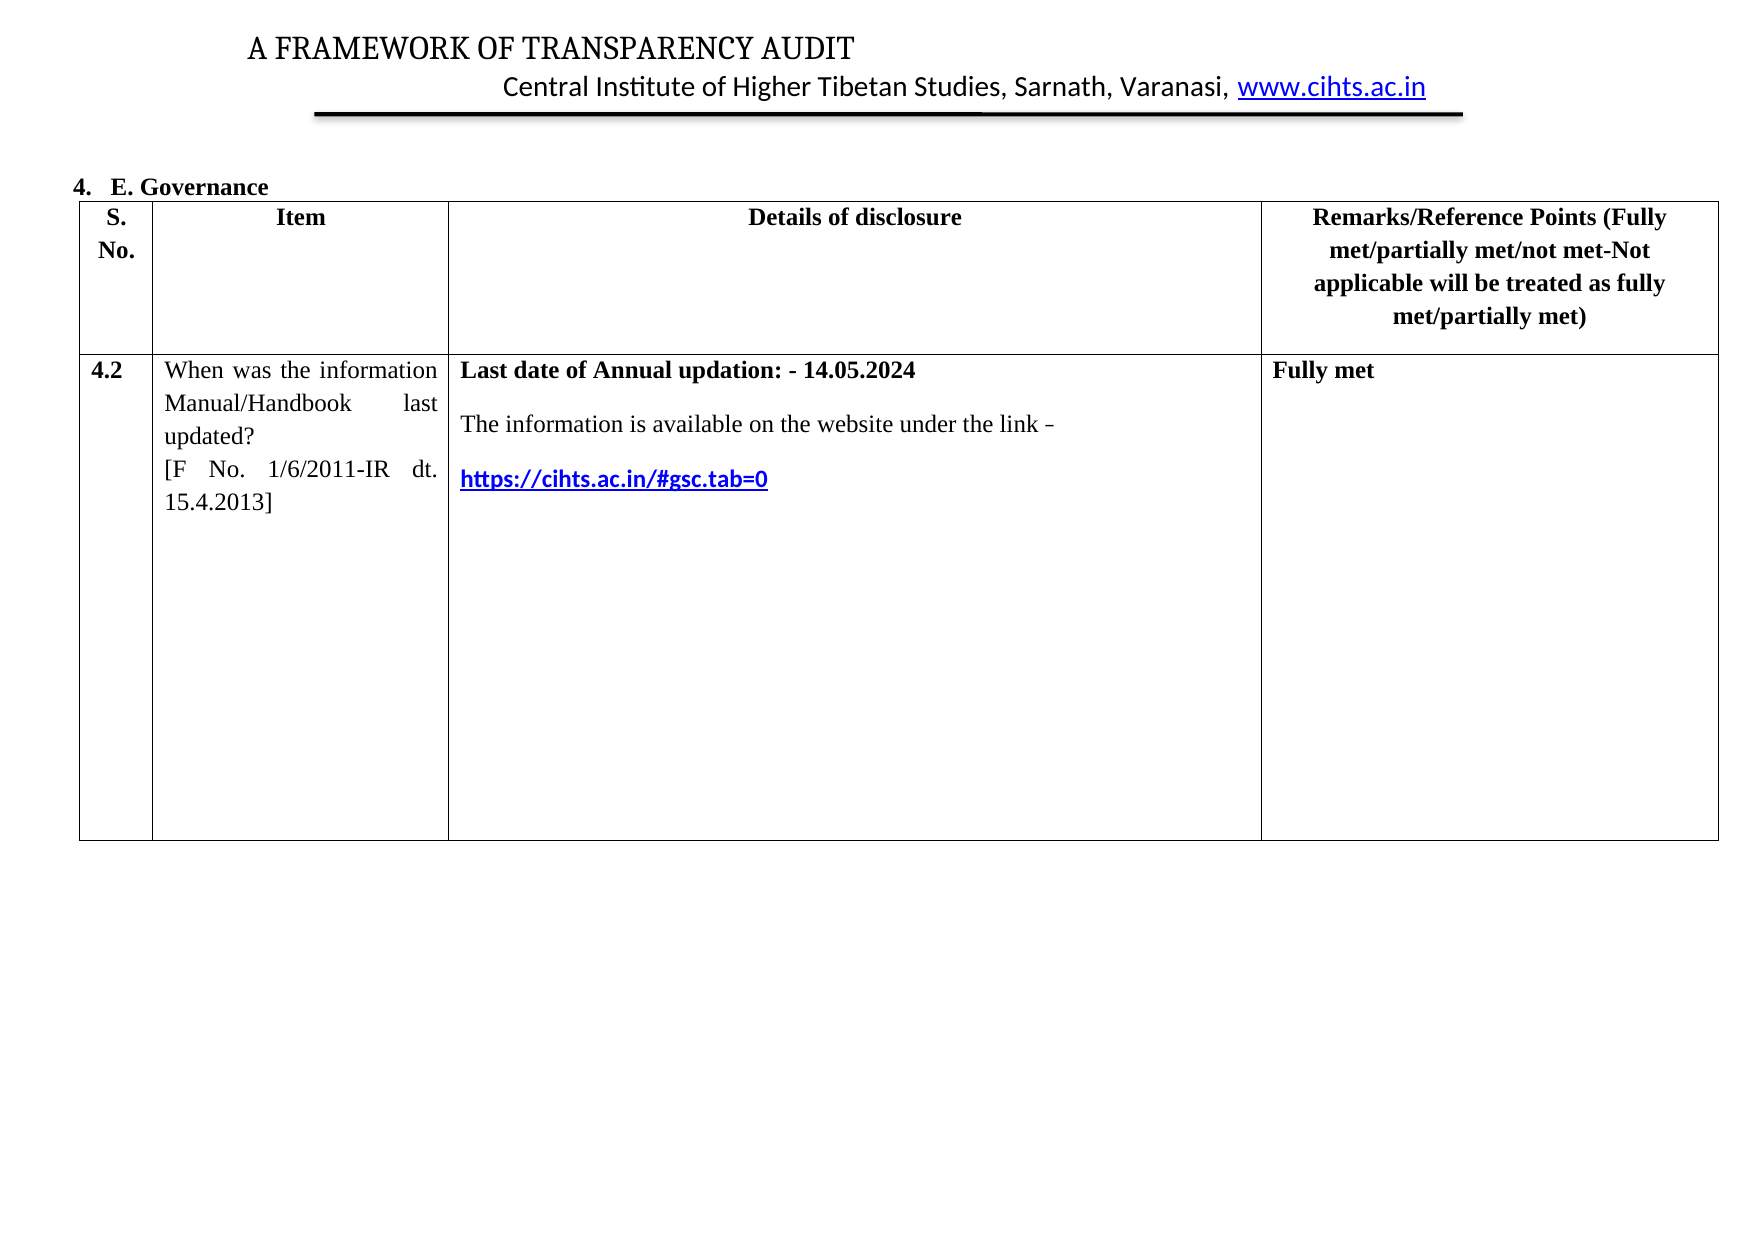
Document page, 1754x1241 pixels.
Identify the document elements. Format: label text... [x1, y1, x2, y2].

list E. Governance [73, 172, 1718, 201]
table_header Details of disclosure [449, 202, 1261, 354]
table_cell 4.2 [80, 355, 152, 840]
table_header Item [153, 202, 448, 354]
table_cell Last date of Annual updation: - 14.05.2024 The information is available on the website under the link – https://cihts.ac.in/#gsc.tab=0 [449, 355, 1261, 840]
table_cell Fully met [1262, 355, 1718, 840]
table_header S. No. [80, 202, 152, 354]
table_cell When was the information Manual/Handbook last updated? [F No. 1/6/2011-IR dt. 15.4.2013] [153, 355, 448, 840]
table_header Remarks/Reference Points (Fully met/partially met/not met-Not applicable will be treated as fully met/partially met) [1262, 202, 1718, 354]
